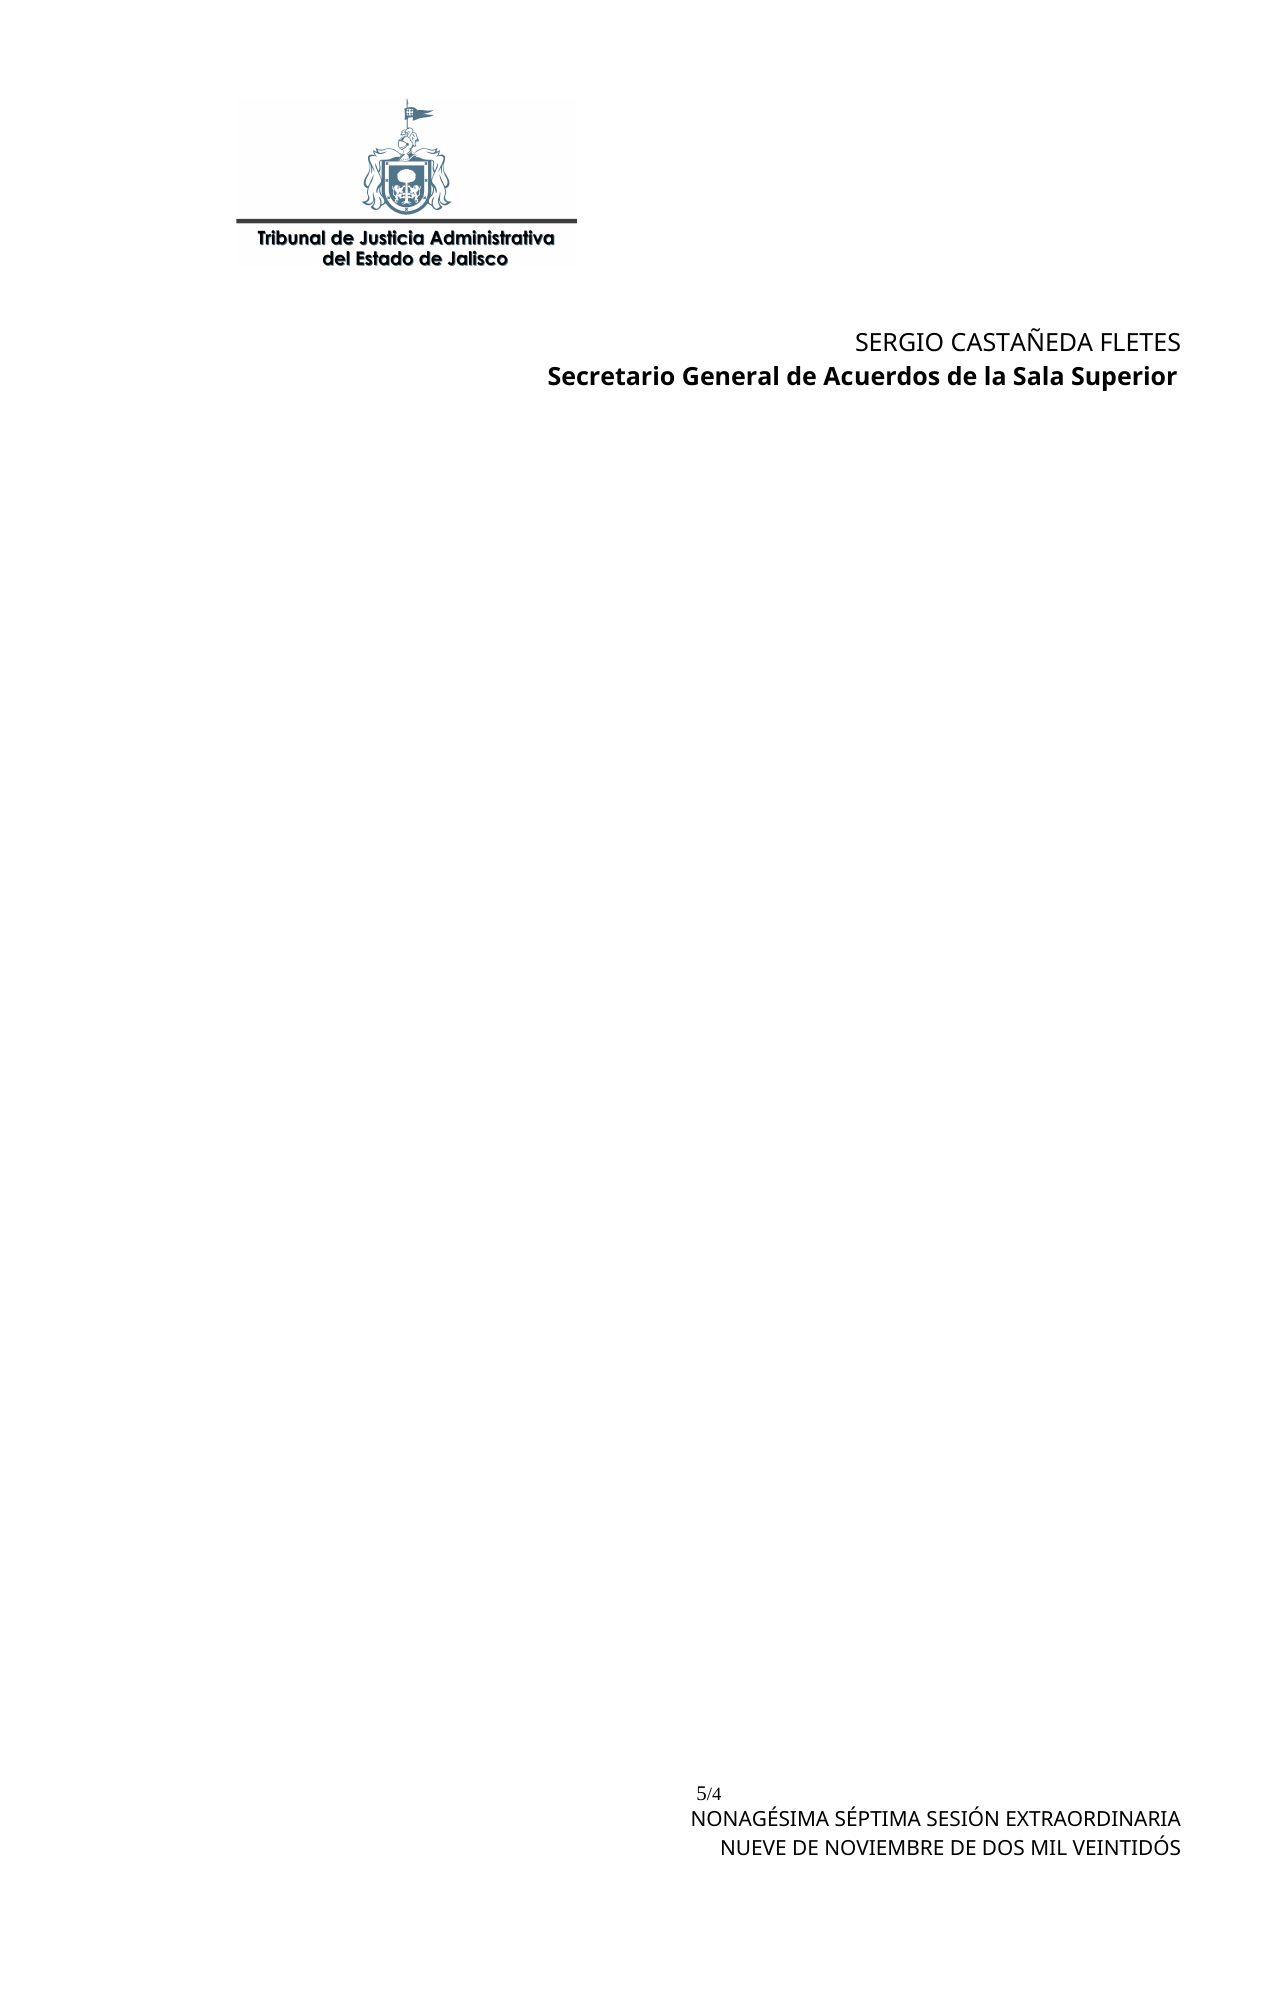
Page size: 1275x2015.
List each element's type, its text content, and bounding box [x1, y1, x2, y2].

picture [236, 98, 577, 266]
text Secretario General de Acuerdos de la Sala Superior [236, 359, 1181, 393]
text SERGIO CASTAÑEDA FLETES [236, 325, 1181, 359]
